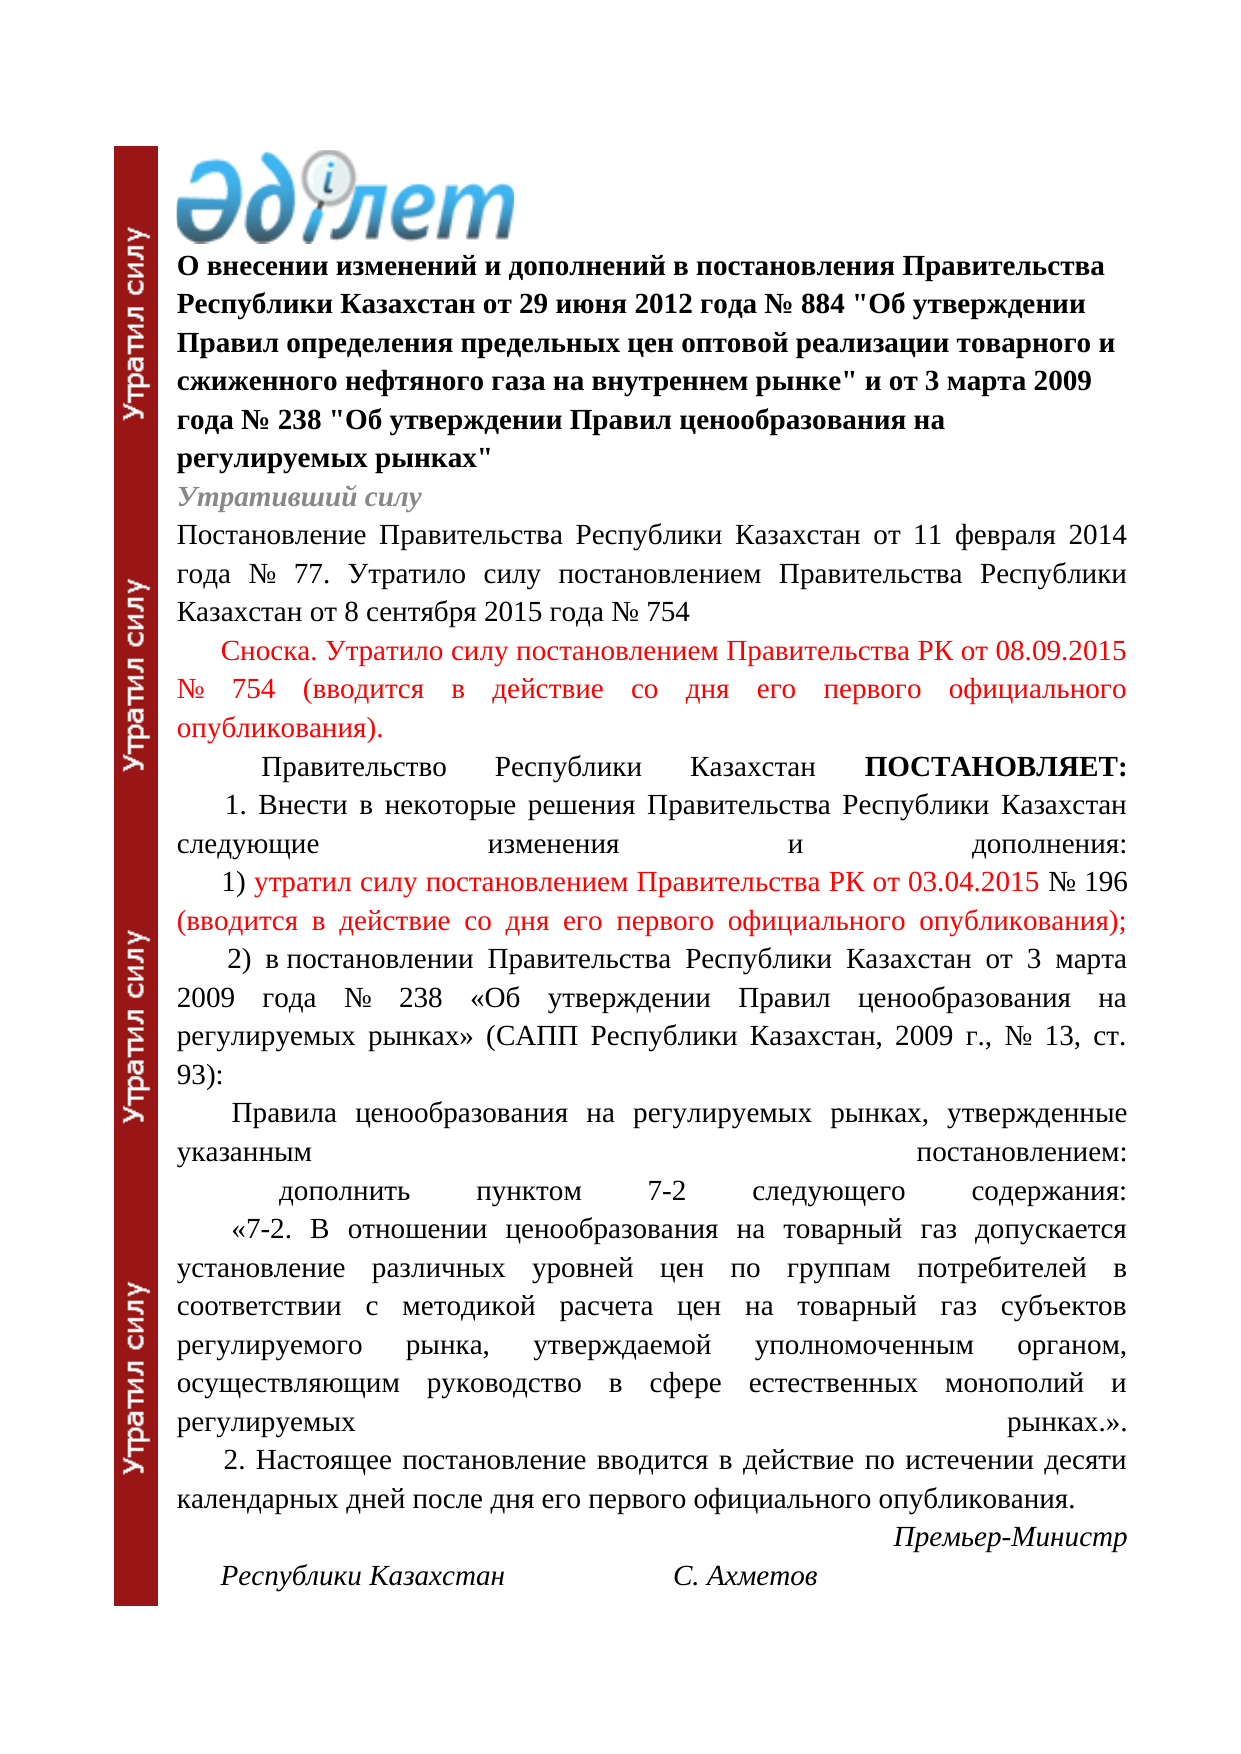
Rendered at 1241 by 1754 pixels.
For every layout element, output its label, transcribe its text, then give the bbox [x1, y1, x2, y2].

picture [114, 1592, 158, 1606]
picture [176, 150, 515, 244]
picture [114, 146, 158, 248]
picture [114, 1514, 158, 1519]
text Правительство Республики Казахстан ПОСТАНОВЛЯЕТ: 1. Внести в некоторые решения Правительства Республики Казахстан следующие изменения и дополнения: 1) утратил силу постановлением Правительства РК от 03.04.2015 № 196 (вводится в действие со дня его первого официального опубликования); 2) в постановлении Правительства Республики Казахстан от 3 марта 2009 года № 238 «Об утверждении Правил ценообразования на регулируемых рынках» (САПП Республики Казахстан, 2009 г., № 13, ст. 93): Правила ценообразования на регулируемых рынках, утвержденные указанным постановлением: дополнить пунктом 7-2 следующего содержания: «7-2. В отношении ценообразования на товарный газ допускается установление различных уровней цен по группам потребителей в соответствии с методикой расчета цен на товарный газ субъектов регулируемого рынка, утверждаемой уполномоченным органом, осуществляющим руководство в сфере естественных монополий и регулируемых рынках.». 2. Настоящее постановление вводится в действие по истечении десяти календарных дней после дня его первого официального опубликования. [112, 749, 1128, 1514]
picture [114, 744, 158, 749]
picture [114, 474, 158, 479]
picture [114, 628, 158, 633]
text Сноска. Утратило силу постановлением Правительства РК от 08.09.2015 № 754 (вводится в действие со дня его первого официального опубликования). [112, 633, 1128, 744]
text О внесении изменений и дополнений в постановления Правительства Республики Казахстан от 29 июня 2012 года № 884 "Об утверждении Правил определения предельных цен оптовой реализации товарного и сжиженного нефтяного газа на внутреннем рынке" и от 3 марта 2009 года № 238 "Об утверждении Правил ценообразования на регулируемых рынках" [112, 248, 1128, 474]
text Постановление Правительства Республики Казахстан от 11 февраля 2014 года № 77. Утратило силу постановлением Правительства Республики Казахстан от 8 сентября 2015 года № 754 [112, 517, 1128, 628]
text Премьер-Министр Республики Казахстан С. Ахметов [112, 1519, 1128, 1592]
text Утративший силу [112, 479, 1128, 512]
picture [114, 512, 158, 517]
